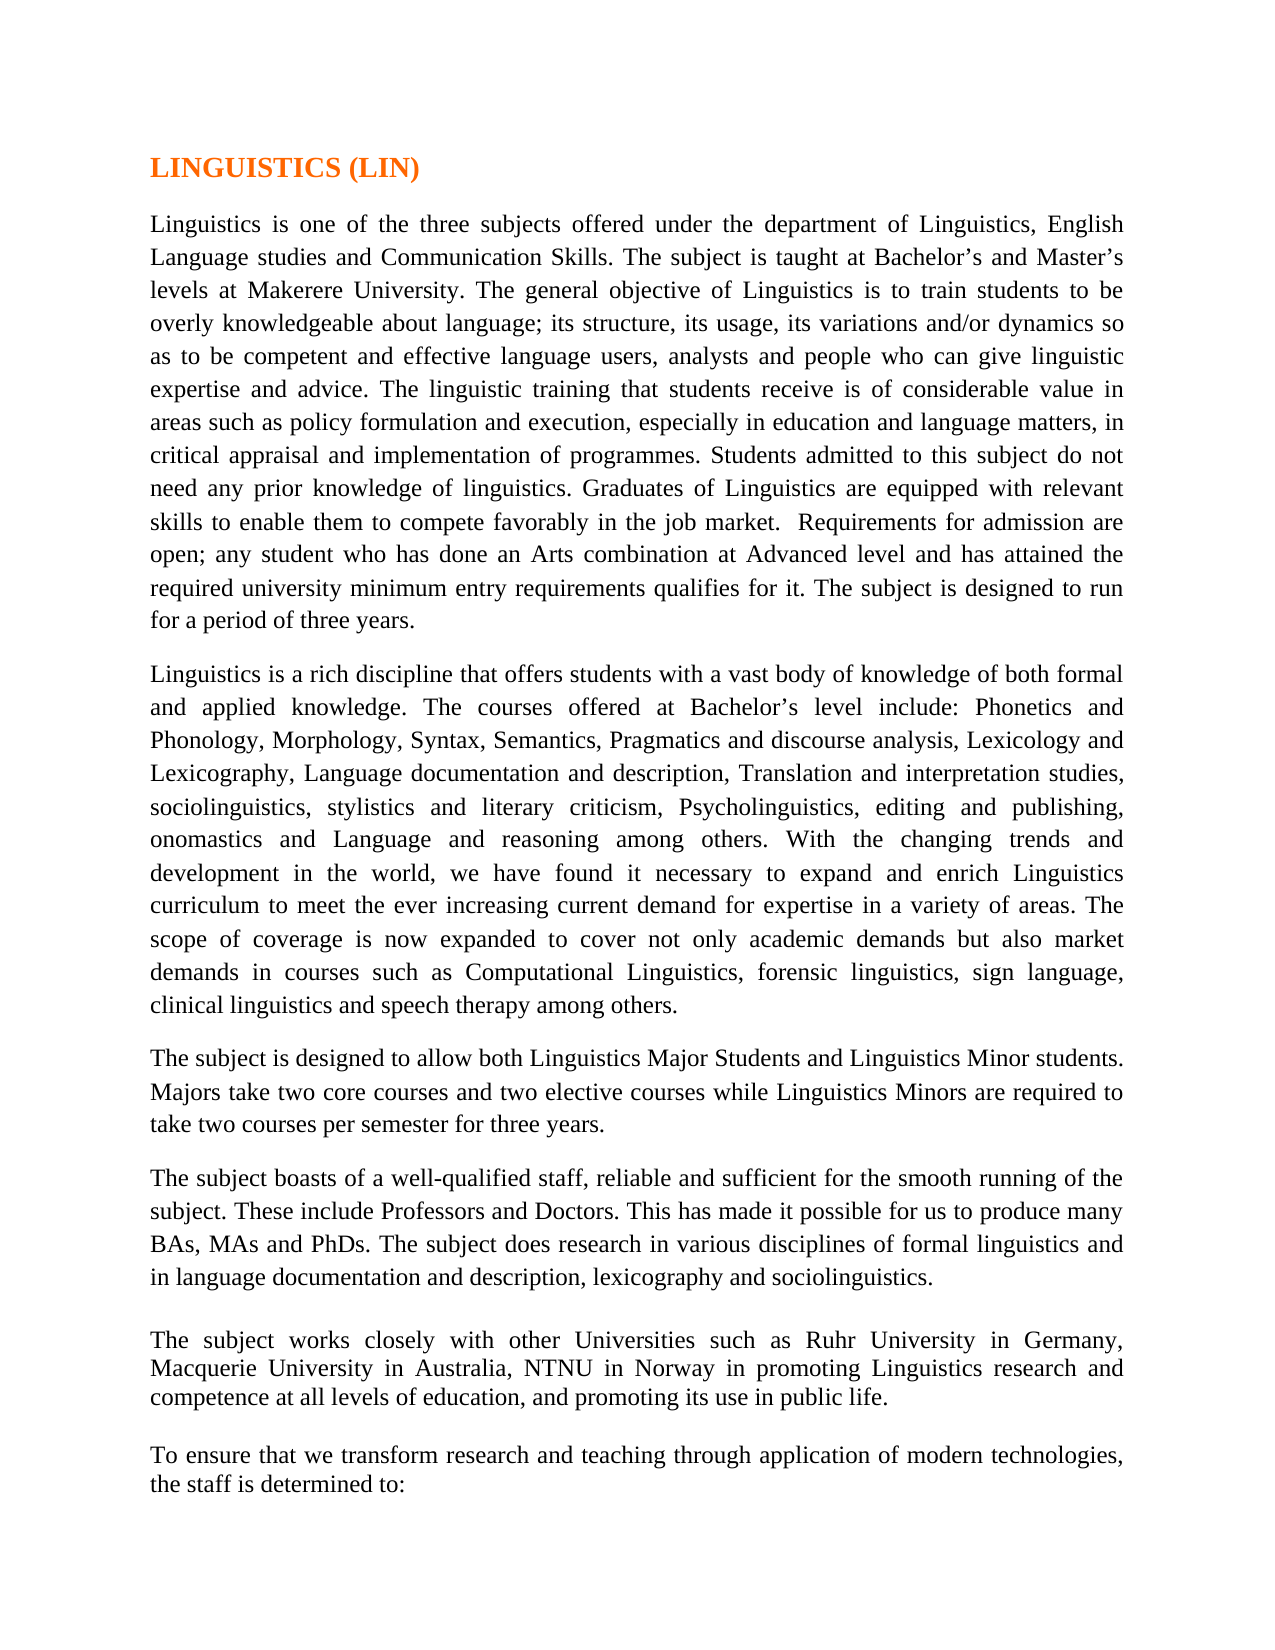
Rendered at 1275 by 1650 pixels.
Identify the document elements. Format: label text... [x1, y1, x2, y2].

text LINGUISTICS (LIN) [150, 150, 1125, 183]
text The subject boasts of a well-qualified staff, reliable and sufficient for the smooth running of the subject. These include Professors and Doctors. This has made it possible for us to produce many BAs, MAs and PhDs. The subject does research in various disciplines of formal linguistics and in language documentation and description, lexicography and sociolinguistics. [150, 1163, 1125, 1291]
text The subject works closely with other Universities such as Ruhr University in Germany, Macquerie University in Australia, NTNU in Norway in promoting Linguistics research and competence at all levels of education, and promoting its use in public life. [150, 1325, 1125, 1411]
text The subject is designed to allow both Linguistics Major Students and Linguistics Minor students. Majors take two core courses and two elective courses while Linguistics Minors are required to take two courses per semester for three years. [150, 1043, 1125, 1138]
text To ensure that we transform research and teaching through application of modern technologies, the staff is determined to: [150, 1440, 1125, 1498]
text Linguistics is one of the three subjects offered under the department of Linguistics, English Language studies and Communication Skills. The subject is taught at Bachelor’s and Master’s levels at Makerere University. The general objective of Linguistics is to train students to be overly knowledgeable about language; its structure, its usage, its variations and/or dynamics so as to be competent and effective language users, analysts and people who can give linguistic expertise and advice. The linguistic training that students receive is of considerable value in areas such as policy formulation and execution, especially in education and language matters, in critical appraisal and implementation of programmes. Students admitted to this subject do not need any prior knowledge of linguistics. Graduates of Linguistics are equipped with relevant skills to enable them to compete favorably in the job market. Requirements for admission are open; any student who has done an Arts combination at Advanced level and has attained the required university minimum entry requirements qualifies for it. The subject is designed to run for a period of three years. [150, 209, 1125, 634]
text Linguistics is a rich discipline that offers students with a vast body of knowledge of both formal and applied knowledge. The courses offered at Bachelor’s level include: Phonetics and Phonology, Morphology, Syntax, Semantics, Pragmatics and discourse analysis, Lexicology and Lexicography, Language documentation and description, Translation and interpretation studies, sociolinguistics, stylistics and literary criticism, Psycholinguistics, editing and publishing, onomastics and Language and reasoning among others. With the changing trends and development in the world, we have found it necessary to expand and enrich Linguistics curriculum to meet the ever increasing current demand for expertise in a variety of areas. The scope of coverage is now expanded to cover not only academic demands but also market demands in courses such as Computational Linguistics, forensic linguistics, sign language, clinical linguistics and speech therapy among others. [150, 659, 1125, 1018]
